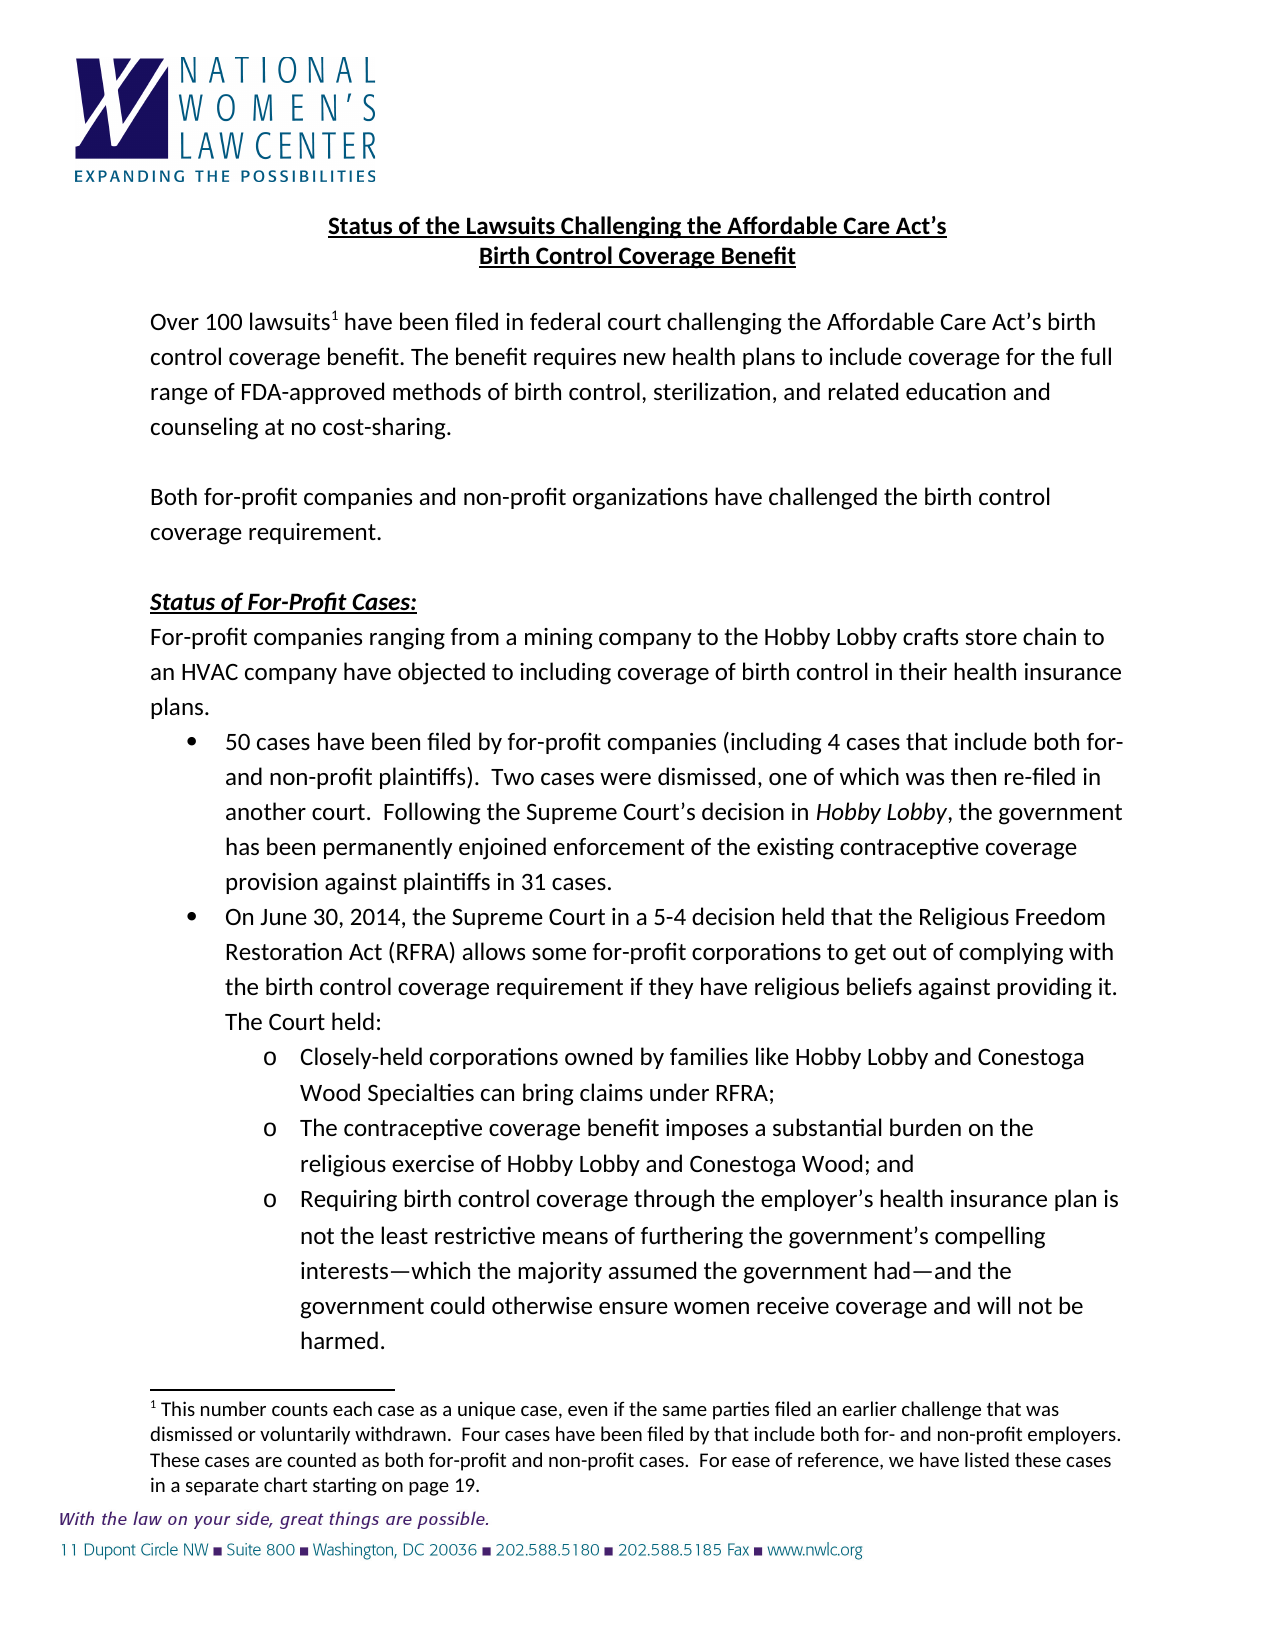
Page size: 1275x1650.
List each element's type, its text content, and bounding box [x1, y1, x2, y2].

text Status of For-Profit Cases: [150, 586, 1125, 617]
picture [366, 135, 372, 144]
text Status of the Lawsuits Challenging the Affordable Care Act’s [150, 210, 1125, 241]
list Closely-held corporations owned by families like Hobby Lobby and Conestoga Wood Specialties can bring claims under RFRA; [262, 1041, 1125, 1108]
text Birth Control Coverage Benefit [150, 241, 1125, 271]
list On June 30, 2014, the Supreme Court in a 5-4 decision held that the Religious Freedom Restoration Act (RFRA) allows some for-profit corporations to get out of complying with the birth control coverage requirement if they have religious beliefs against providing it. The Court held: [187, 901, 1125, 1037]
picture [366, 97, 375, 109]
picture [313, 57, 321, 75]
picture [371, 144, 375, 154]
picture [256, 173, 262, 180]
picture [281, 59, 293, 80]
text Both for-profit companies and non-profit organizations have challenged the birth control coverage requirement. [150, 481, 1125, 547]
list The contraceptive coverage benefit imposes a substantial burden on the religious exercise of Hobby Lobby and Conestoga Wood; and [262, 1112, 1125, 1179]
list Requiring birth control coverage through the employer’s health insurance plan is not the least restrictive means of furthering the government’s compelling interests—which the majority assumed the government had—and the government could otherwise ensure women receive coverage and will not be harmed. [262, 1183, 1125, 1355]
picture [0, 1497, 961, 1575]
text Over 100 lawsuits have been filed in federal court challenging the Affordable Care Act’s birth control coverage benefit. The benefit requires new health plans to include coverage for the full range of FDA-approved methods of birth control, sterilization, and related education and counseling at no cost-sharing. [150, 306, 1125, 442]
text For-profit companies ranging from a mining company to the Hobby Lobby crafts store chain to an HVAC company have objected to including coverage of birth control in their health insurance plans. [150, 621, 1125, 722]
picture [185, 57, 193, 75]
picture [368, 57, 375, 80]
picture [75, 57, 375, 182]
list 50 cases have been filed by for-profit companies (including 4 cases that include both for- and non-profit plaintiffs). Two cases were dismissed, one of which was then re-filed in another court. Following the Supreme Court’s decision in Hobby Lobby, the government has been permanently enjoined enforcement of the existing contraceptive coverage provision against plaintiffs in 31 cases. [187, 726, 1125, 897]
